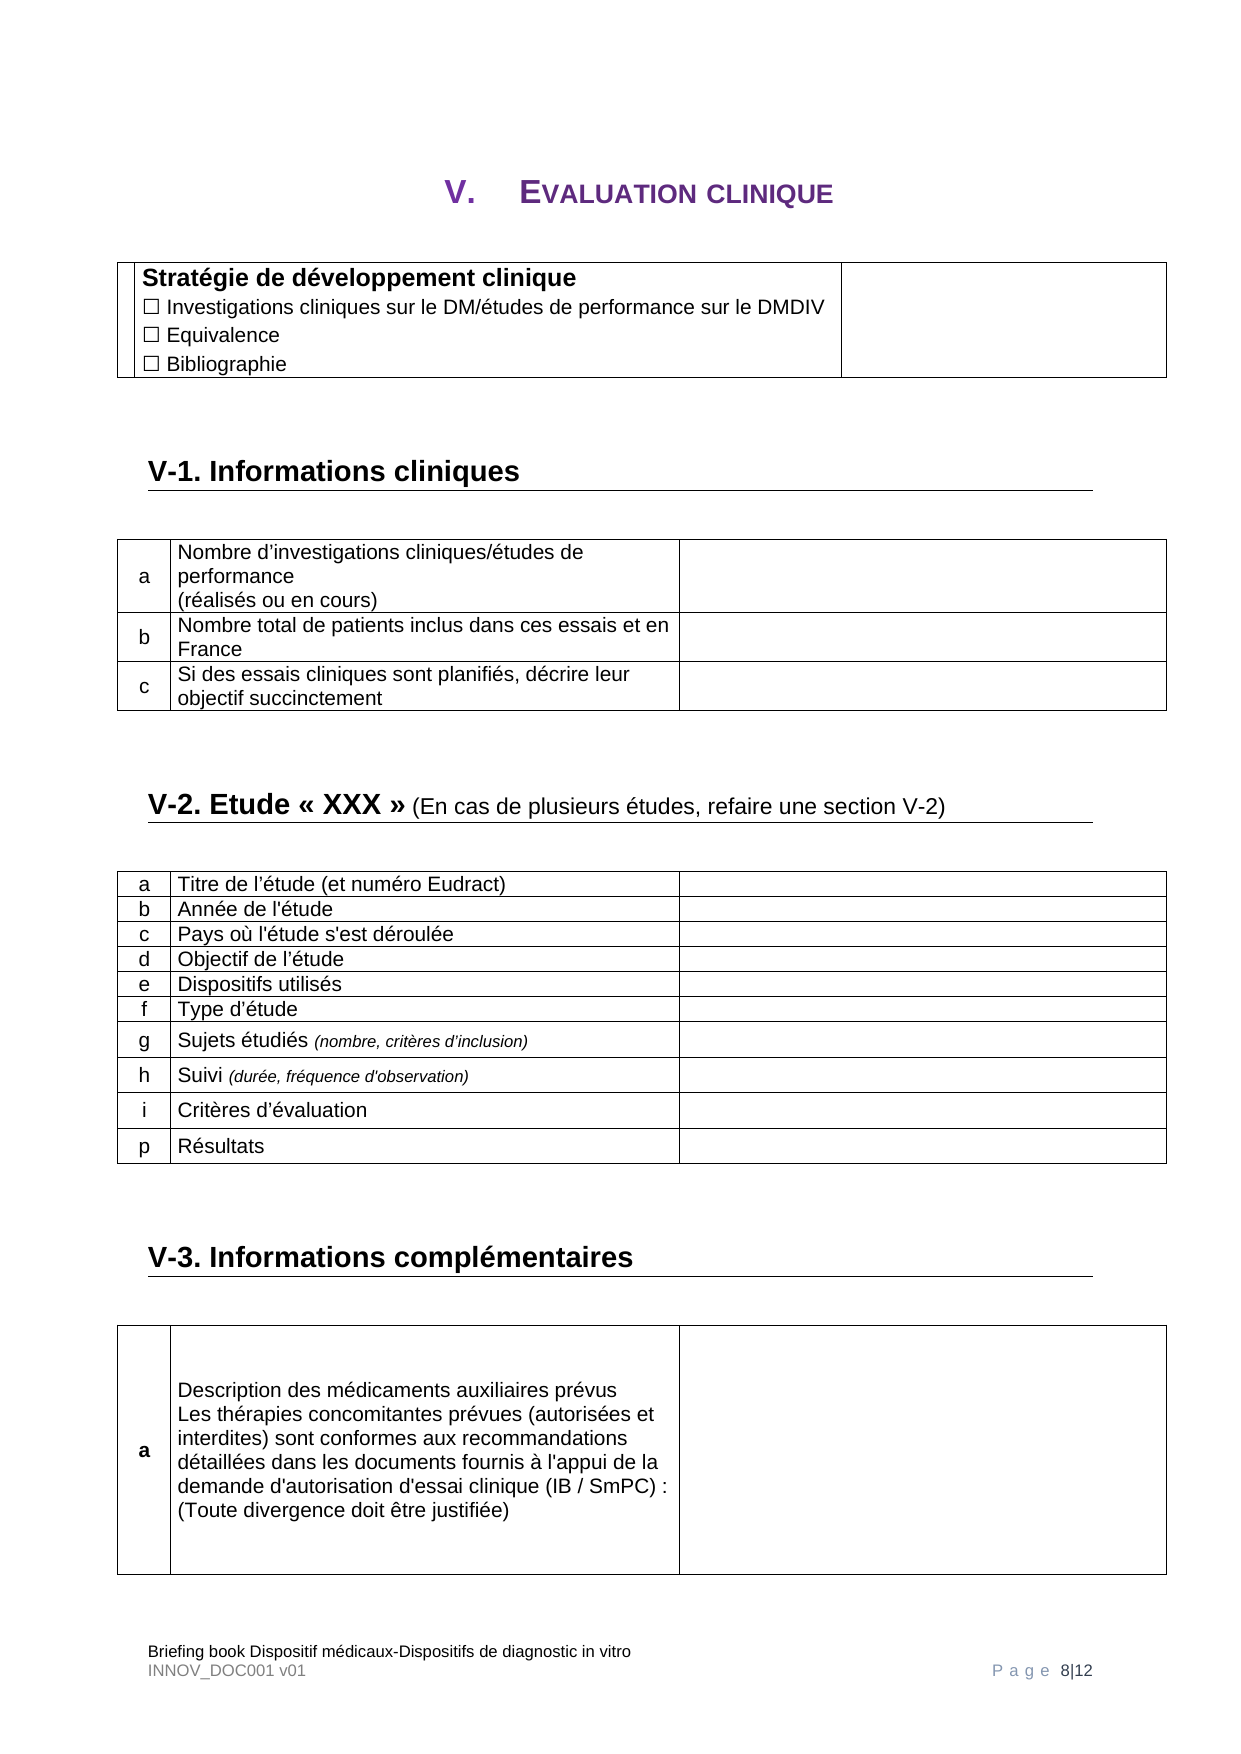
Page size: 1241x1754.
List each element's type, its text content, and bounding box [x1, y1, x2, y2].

table_cell [680, 972, 1166, 996]
table_cell h [118, 1058, 170, 1092]
table_cell Année de l'étude [171, 897, 679, 921]
table_header [680, 872, 1166, 896]
text V-2. Etude « XXX » (En cas de plusieurs études, refaire une section V-2) [148, 787, 1093, 822]
table_header [842, 263, 1166, 377]
table_cell Critères d’évaluation [171, 1093, 679, 1127]
table_cell c [118, 662, 170, 709]
table_cell [680, 947, 1166, 971]
table_cell [680, 922, 1166, 946]
table_header [118, 263, 134, 377]
table_header Stratégie de développement clinique Investigations cliniques sur le DM/études de performance sur le DMDIV Equivalence Bibliographie [135, 263, 841, 377]
table_cell e [118, 972, 170, 996]
table_cell [680, 613, 1166, 661]
table_header a [118, 872, 170, 896]
table_cell i [118, 1093, 170, 1127]
table_cell [680, 1093, 1166, 1127]
table_header Nombre d’investigations cliniques/études de performance (réalisés ou en cours) [171, 540, 679, 612]
table_cell Dispositifs utilisés [171, 972, 679, 996]
table_cell Résultats [171, 1129, 679, 1163]
table_header a [118, 1326, 170, 1573]
table_cell b [118, 897, 170, 921]
table_cell p [118, 1129, 170, 1163]
table_header [680, 540, 1166, 612]
table_header a [118, 540, 170, 612]
table_cell [680, 1022, 1166, 1057]
text V-3. Informations complémentaires [148, 1240, 1093, 1276]
table_cell Si des essais cliniques sont planifiés, décrire leur objectif succinctement [171, 662, 679, 709]
table_cell Pays où l'étude s'est déroulée [171, 922, 679, 946]
table_cell [680, 897, 1166, 921]
table_cell [680, 997, 1166, 1021]
list Evaluation clinique [185, 173, 1093, 211]
table_cell f [118, 997, 170, 1021]
table_header [680, 1326, 1166, 1573]
table_cell [680, 1058, 1166, 1092]
table_cell Sujets étudiés (nombre, critères d’inclusion) [171, 1022, 679, 1057]
text V-1. Informations cliniques [148, 454, 1093, 490]
table_cell c [118, 922, 170, 946]
table_cell Objectif de l’étude [171, 947, 679, 971]
table_header Description des médicaments auxiliaires prévus Les thérapies concomitantes prévues (autorisées et interdites) sont conformes aux recommandations détaillées dans les documents fournis à l'appui de la demande d'autorisation d'essai clinique (IB / SmPC) : (Toute divergence doit être justifiée) [171, 1326, 679, 1573]
table_cell [680, 662, 1166, 709]
table_cell b [118, 613, 170, 661]
table_cell d [118, 947, 170, 971]
table_cell Type d’étude [171, 997, 679, 1021]
table_cell g [118, 1022, 170, 1057]
table_cell Nombre total de patients inclus dans ces essais et en France [171, 613, 679, 661]
table_header Titre de l’étude (et numéro Eudract) [171, 872, 679, 896]
table_cell [680, 1129, 1166, 1163]
table_cell Suivi (durée, fréquence d'observation) [171, 1058, 679, 1092]
